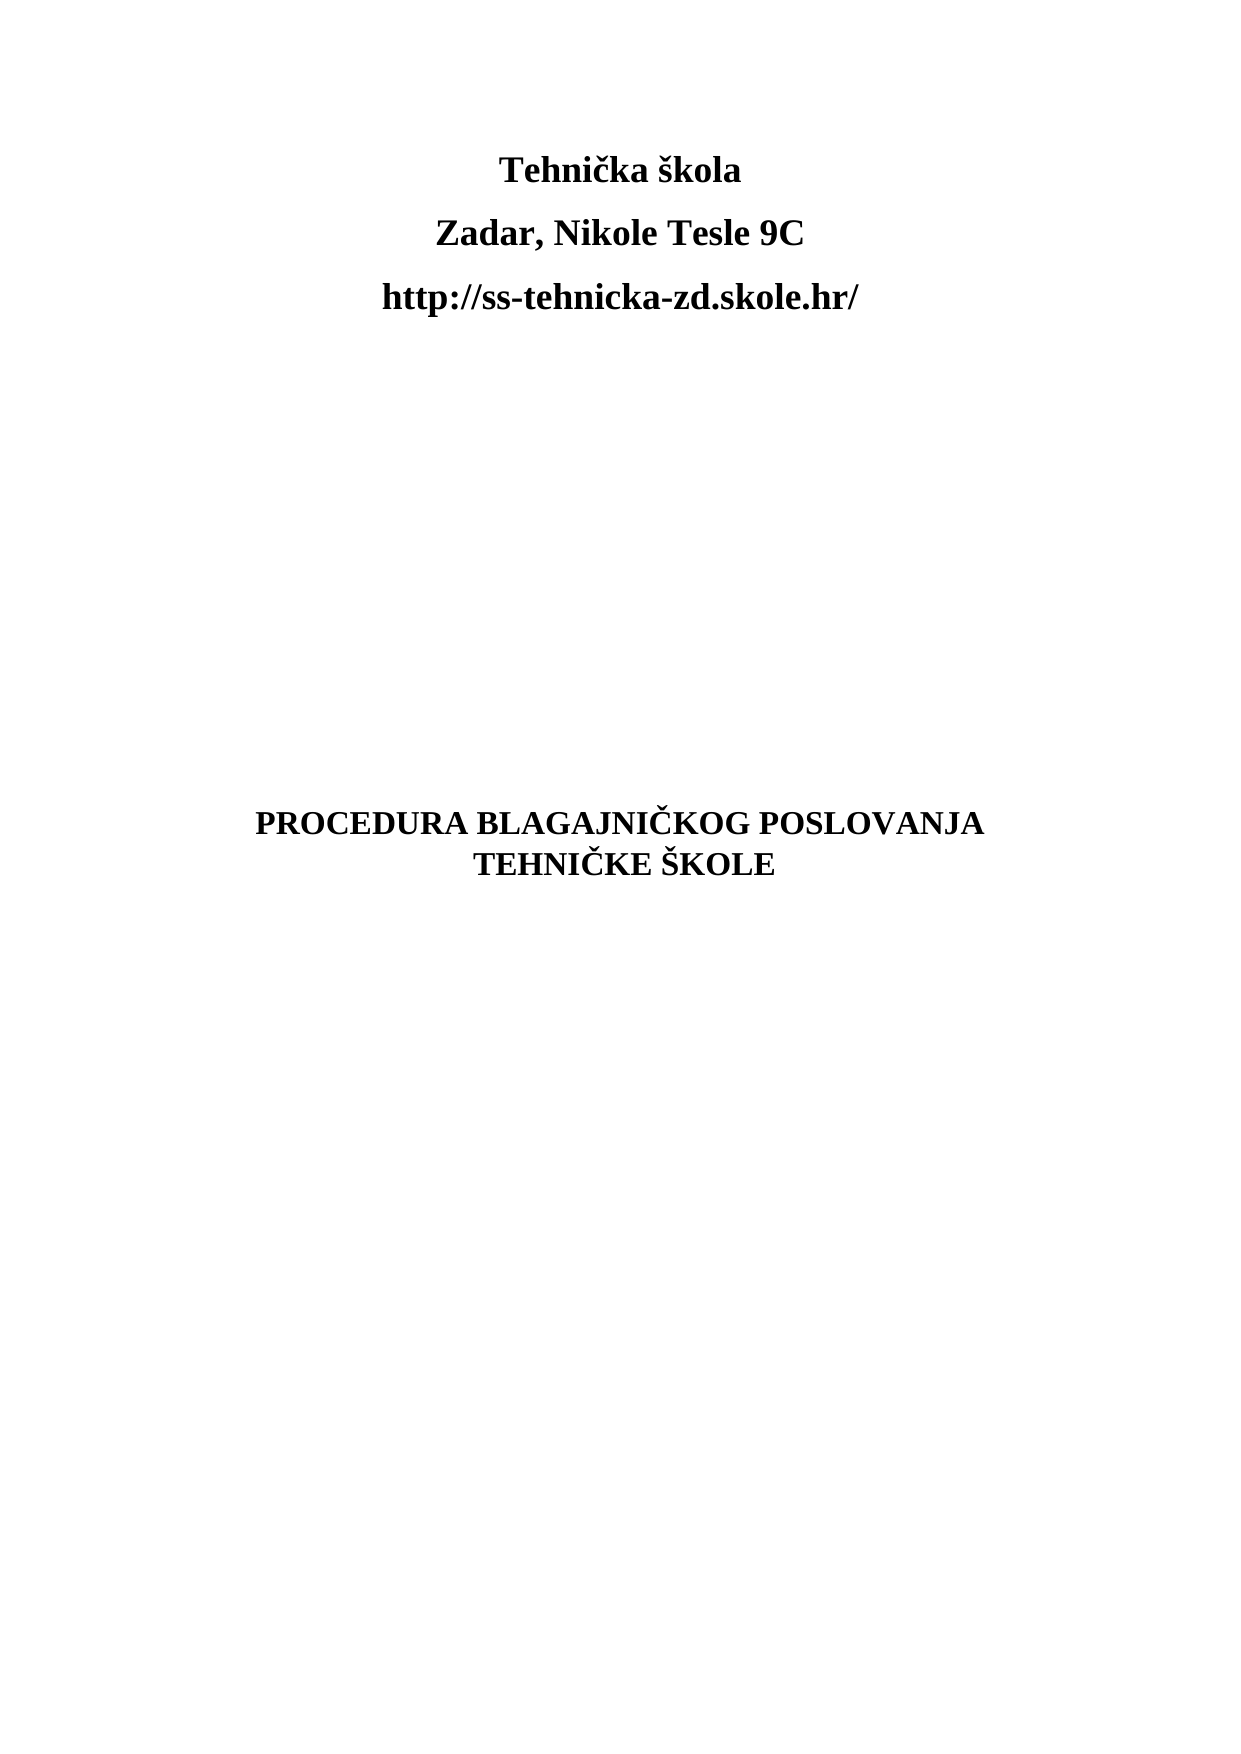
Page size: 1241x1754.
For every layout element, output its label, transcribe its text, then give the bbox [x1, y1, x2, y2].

text Tehnička škola [148, 148, 1093, 191]
text Zadar, Nikole Tesle 9C [148, 211, 1093, 254]
text http://ss-tehnicka-zd.skole.hr/ [148, 274, 1093, 317]
text TEHNIČKE ŠKOLE [148, 844, 1093, 883]
text PROCEDURA BLAGAJNIČKOG POSLOVANJA [148, 803, 1093, 841]
